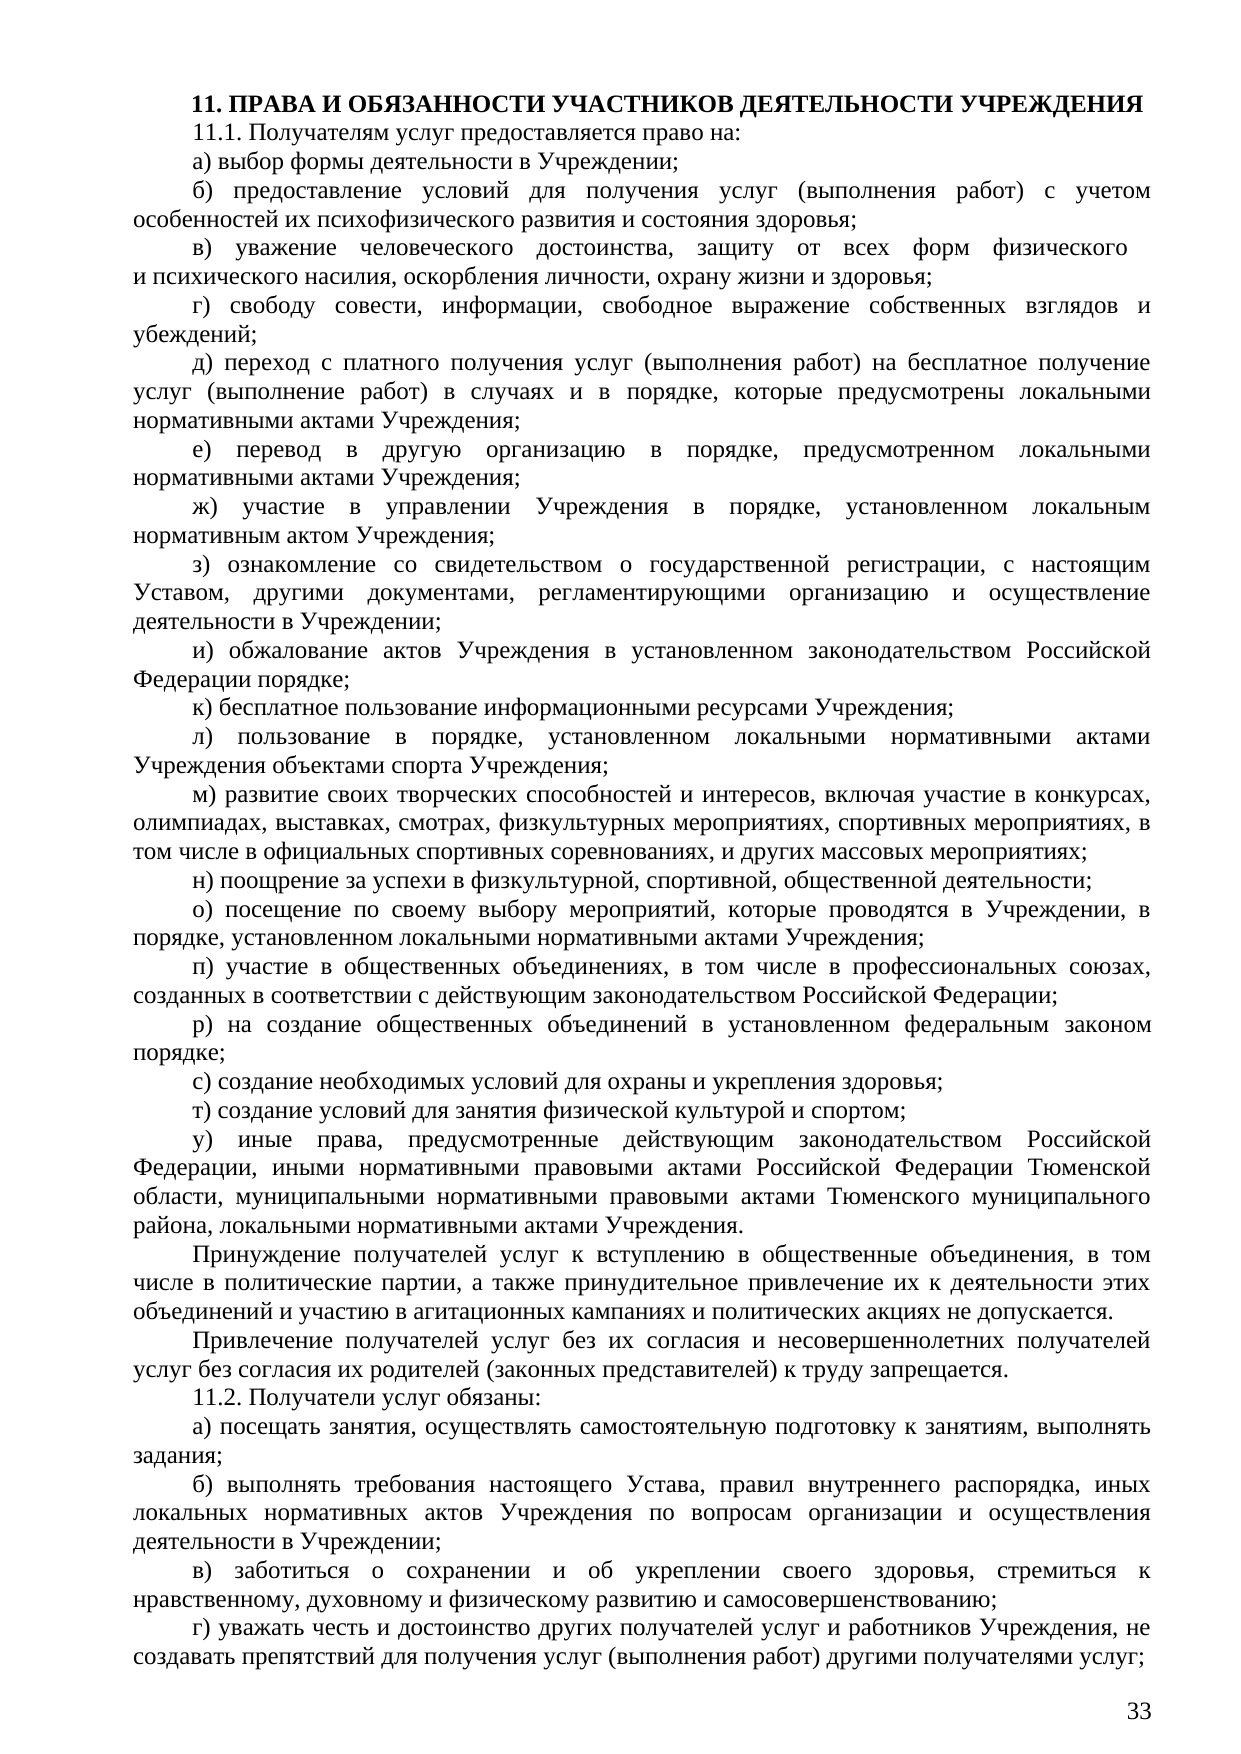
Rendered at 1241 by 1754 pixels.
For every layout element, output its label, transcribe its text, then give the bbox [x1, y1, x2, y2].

text в) уважение человеческого достоинства, защиту от всех форм физического и психического насилия, оскорбления личности, охрану жизни и здоровья; [133, 232, 1152, 290]
text т) создание условий для занятия физической культурой и спортом; [133, 1095, 1152, 1124]
text 11.2. Получатели услуг обязаны: [133, 1382, 1152, 1411]
text б) предоставление условий для получения услуг (выполнения работ) с учетом особенностей их психофизического развития и состояния здоровья; [133, 175, 1152, 232]
text Принуждение получателей услуг к вступлению в общественные объединения, в том числе в политические партии, а также принудительное привлечение их к деятельности этих объединений и участию в агитационных кампаниях и политических акциях не допускается. [133, 1239, 1152, 1325]
text г) свободу совести, информации, свободное выражение собственных взглядов и убеждений; [133, 290, 1152, 347]
text к) бесплатное пользование информационными ресурсами Учреждения; [133, 692, 1152, 721]
text и) обжалование актов Учреждения в установленном законодательством Российской Федерации порядке; [133, 635, 1152, 692]
subtitle ПРАВА И ОБЯЗАННОСТИ УЧАСТНИКОВ ДЕЯТЕЛЬНОСТИ УЧРЕЖДЕНИЯ [183, 89, 1152, 117]
text а) посещать занятия, осуществлять самостоятельную подготовку к занятиям, выполнять задания; [133, 1411, 1152, 1469]
text ж) участие в управлении Учреждения в порядке, установленном локальным нормативным актом Учреждения; [133, 491, 1152, 549]
text б) выполнять требования настоящего Устава, правил внутреннего распорядка, иных локальных нормативных актов Учреждения по вопросам организации и осуществления деятельности в Учреждении; [133, 1469, 1152, 1555]
text з) ознакомление со свидетельством о государственной регистрации, с настоящим Уставом, другими документами, регламентирующими организацию и осуществление деятельности в Учреждении; [133, 549, 1152, 635]
text н) поощрение за успехи в физкультурной, спортивной, общественной деятельности; [133, 865, 1152, 894]
text г) уважать честь и достоинство других получателей услуг и работников Учреждения, не создавать препятствий для получения услуг (выполнения работ) другими получателями услуг; [133, 1612, 1152, 1670]
text о) посещение по своему выбору мероприятий, которые проводятся в Учреждении, в порядке, установленном локальными нормативными актами Учреждения; [133, 894, 1152, 951]
text л) пользование в порядке, установленном локальными нормативными актами Учреждения объектами спорта Учреждения; [133, 721, 1152, 779]
text у) иные права, предусмотренные действующим законодательством Российской Федерации, иными нормативными правовыми актами Российской Федерации Тюменской области, муниципальными нормативными правовыми актами Тюменского муниципального района, локальными нормативными актами Учреждения. [133, 1124, 1152, 1239]
text м) развитие своих творческих способностей и интересов, включая участие в конкурсах, олимпиадах, выставках, смотрах, физкультурных мероприятиях, спортивных мероприятиях, в том числе в официальных спортивных соревнованиях, и других массовых мероприятиях; [133, 779, 1152, 865]
text а) выбор формы деятельности в Учреждении; [133, 146, 1152, 175]
text р) на создание общественных объединений в установленном федеральным законом порядке; [133, 1009, 1152, 1066]
text п) участие в общественных объединениях, в том числе в профессиональных союзах, созданных в соответствии с действующим законодательством Российской Федерации; [133, 951, 1152, 1009]
text Привлечение получателей услуг без их согласия и несовершеннолетних получателей услуг без согласия их родителей (законных представителей) к труду запрещается. [133, 1325, 1152, 1382]
text с) создание необходимых условий для охраны и укрепления здоровья; [133, 1066, 1152, 1095]
text д) переход с платного получения услуг (выполнения работ) на бесплатное получение услуг (выполнение работ) в случаях и в порядке, которые предусмотрены локальными нормативными актами Учреждения; [133, 347, 1152, 434]
text е) перевод в другую организацию в порядке, предусмотренном локальными нормативными актами Учреждения; [133, 434, 1152, 491]
text 11.1. Получателям услуг предоставляется право на: [133, 117, 1152, 146]
text в) заботиться о сохранении и об укреплении своего здоровья, стремиться к нравственному, духовному и физическому развитию и самосовершенствованию; [133, 1555, 1152, 1612]
